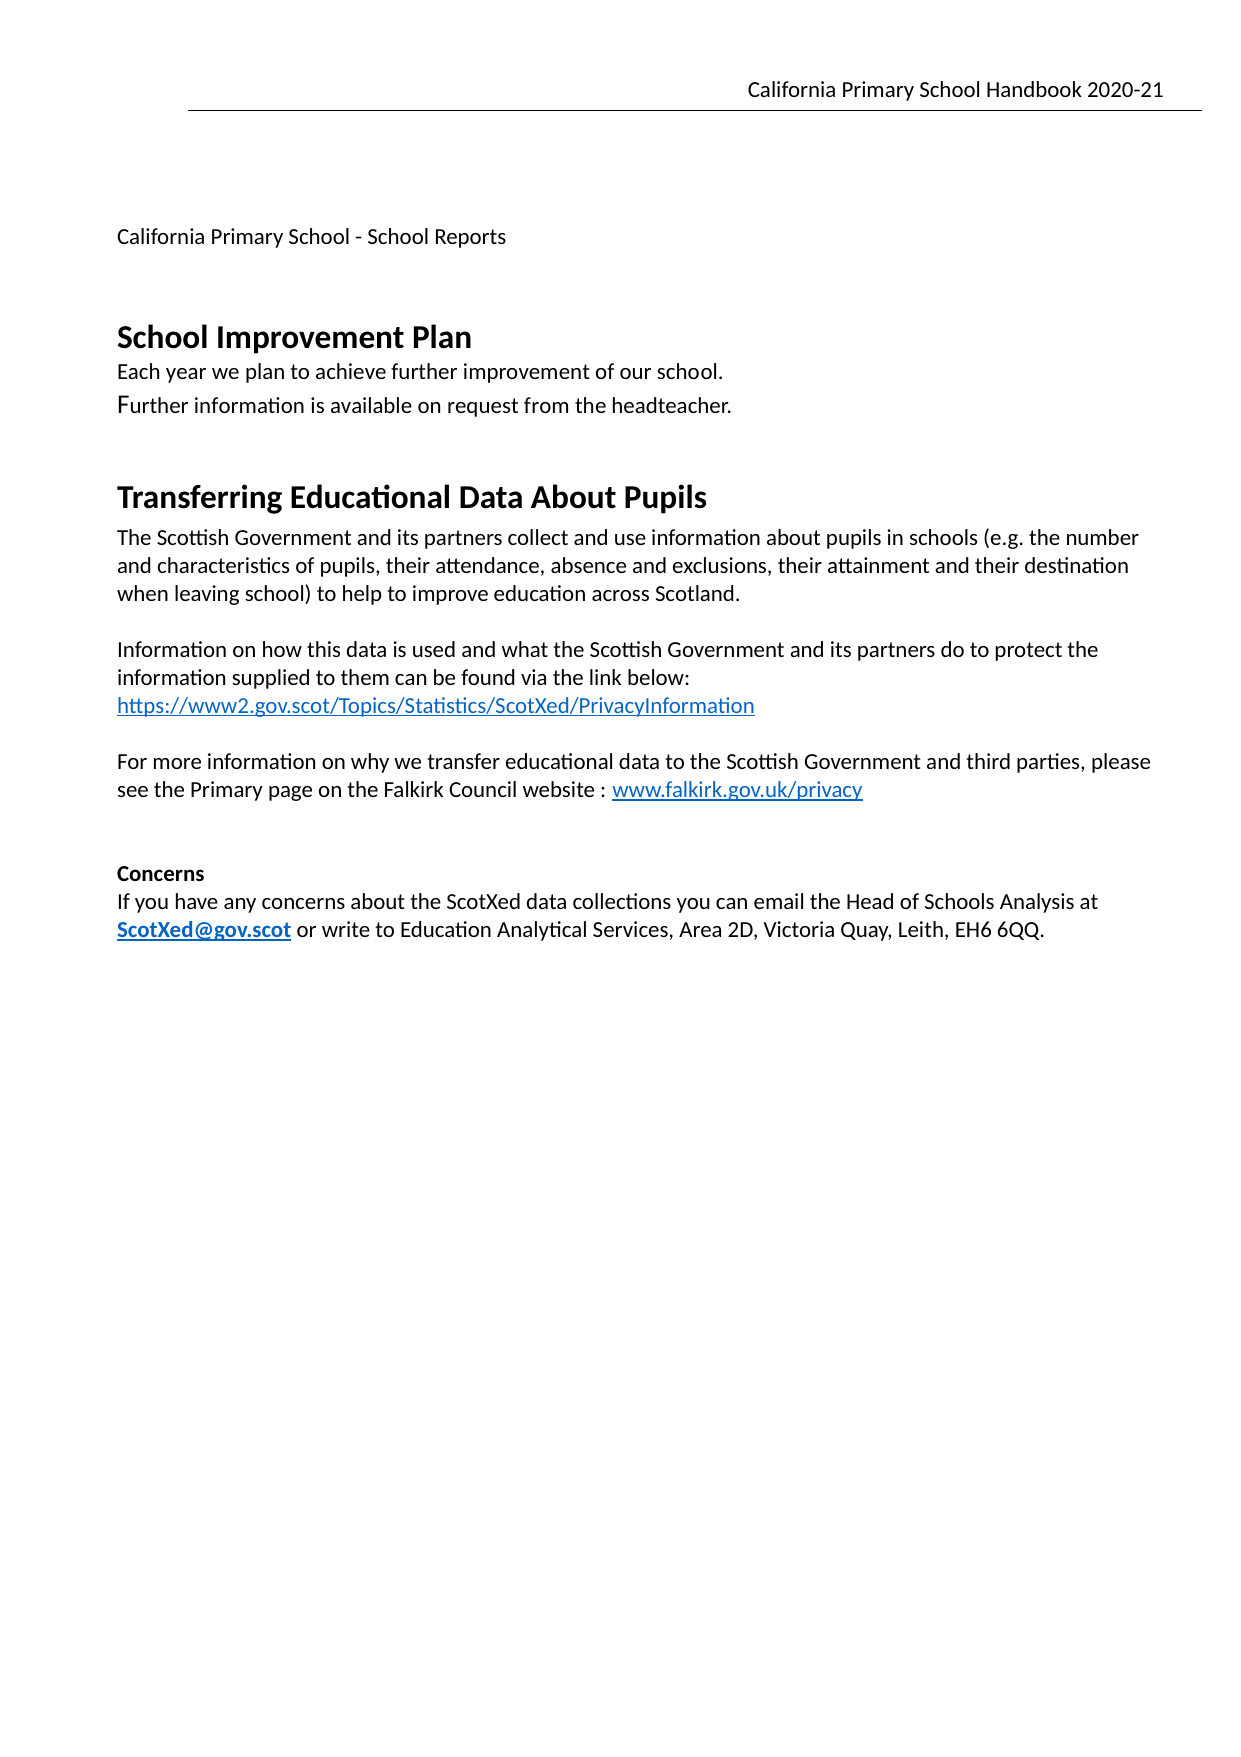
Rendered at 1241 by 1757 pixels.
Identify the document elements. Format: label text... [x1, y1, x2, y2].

text If you have any concerns about the ScotXed data collections you can email the Head of Schools Analysis at ScotXed@gov.scot or write to Education Analytical Services, Area 2D, Victoria Quay, Leith, EH6 6QQ. [117, 887, 1164, 943]
text Further information is available on request from the headteacher. [117, 387, 1124, 420]
text Transferring Educational Data About Pupils [117, 476, 1164, 516]
text School Improvement Plan [117, 316, 1163, 356]
text Concerns [117, 859, 1164, 887]
text California Primary School - School Reports [117, 222, 1164, 251]
text Information on how this data is used and what the Scottish Government and its partners do to protect the information supplied to them can be found via the link below: [117, 635, 1164, 691]
text For more information on why we transfer educational data to the Scottish Government and third parties, please see the Primary page on the Falkirk Council website : www.falkirk.gov.uk/privacy [117, 747, 1164, 803]
text https://www2.gov.scot/Topics/Statistics/ScotXed/PrivacyInformation [117, 691, 1164, 719]
text The Scottish Government and its partners collect and use information about pupils in schools (e.g. the number and characteristics of pupils, their attendance, absence and exclusions, their attainment and their destination when leaving school) to help to improve education across Scotland. [117, 523, 1164, 607]
text Each year we plan to achieve further improvement of our school. [117, 357, 1154, 385]
